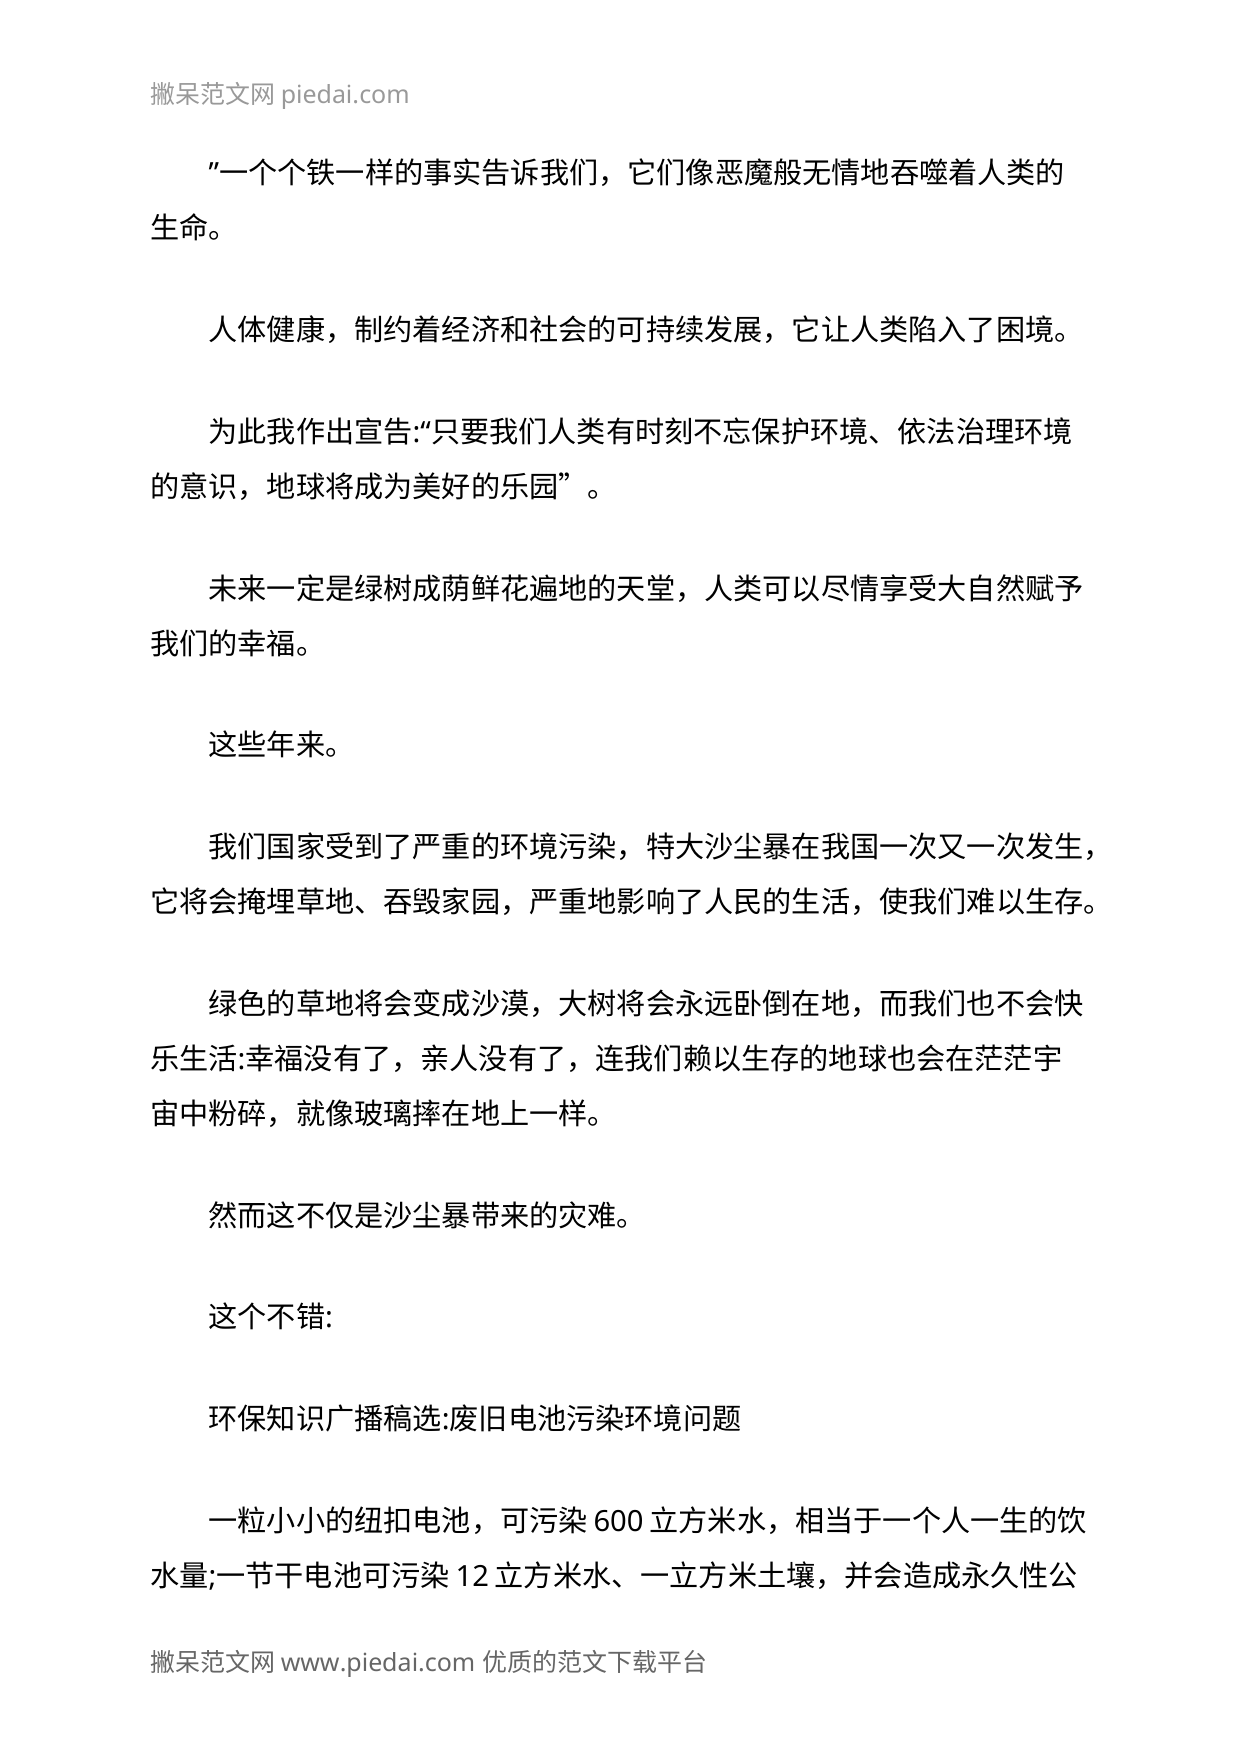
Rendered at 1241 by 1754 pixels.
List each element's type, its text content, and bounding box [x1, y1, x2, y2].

text 人体健康，制约着经济和社会的可持续发展，它让人类陷入了困境。 [150, 307, 1090, 349]
text ”一个个铁一样的事实告诉我们，它们像恶魔般无情地吞噬着人类的生命。 [150, 150, 1090, 247]
text 这个不错: [150, 1294, 1090, 1336]
text 绿色的草地将会变成沙漠，大树将会永远卧倒在地，而我们也不会快乐生活:幸福没有了，亲人没有了，连我们赖以生存的地球也会在茫茫宇宙中粉碎，就像玻璃摔在地上一样。 [150, 980, 1090, 1133]
text 我们国家受到了严重的环境污染，特大沙尘暴在我国一次又一次发生，它将会掩埋草地、吞毁家园，严重地影响了人民的生活，使我们难以生存。 [150, 824, 1090, 921]
text 然而这不仅是沙尘暴带来的灾难。 [150, 1192, 1090, 1234]
text 为此我作出宣告:“只要我们人类有时刻不忘保护环境、依法治理环境的意识，地球将成为美好的乐园”。 [150, 408, 1090, 506]
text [150, 1498, 1090, 1595]
text 环保知识广播稿选:废旧电池污染环境问题 [150, 1396, 1090, 1438]
text 未来一定是绿树成荫鲜花遍地的天堂，人类可以尽情享受大自然赋予我们的幸福。 [150, 565, 1090, 662]
text 这些年来。 [150, 722, 1090, 764]
